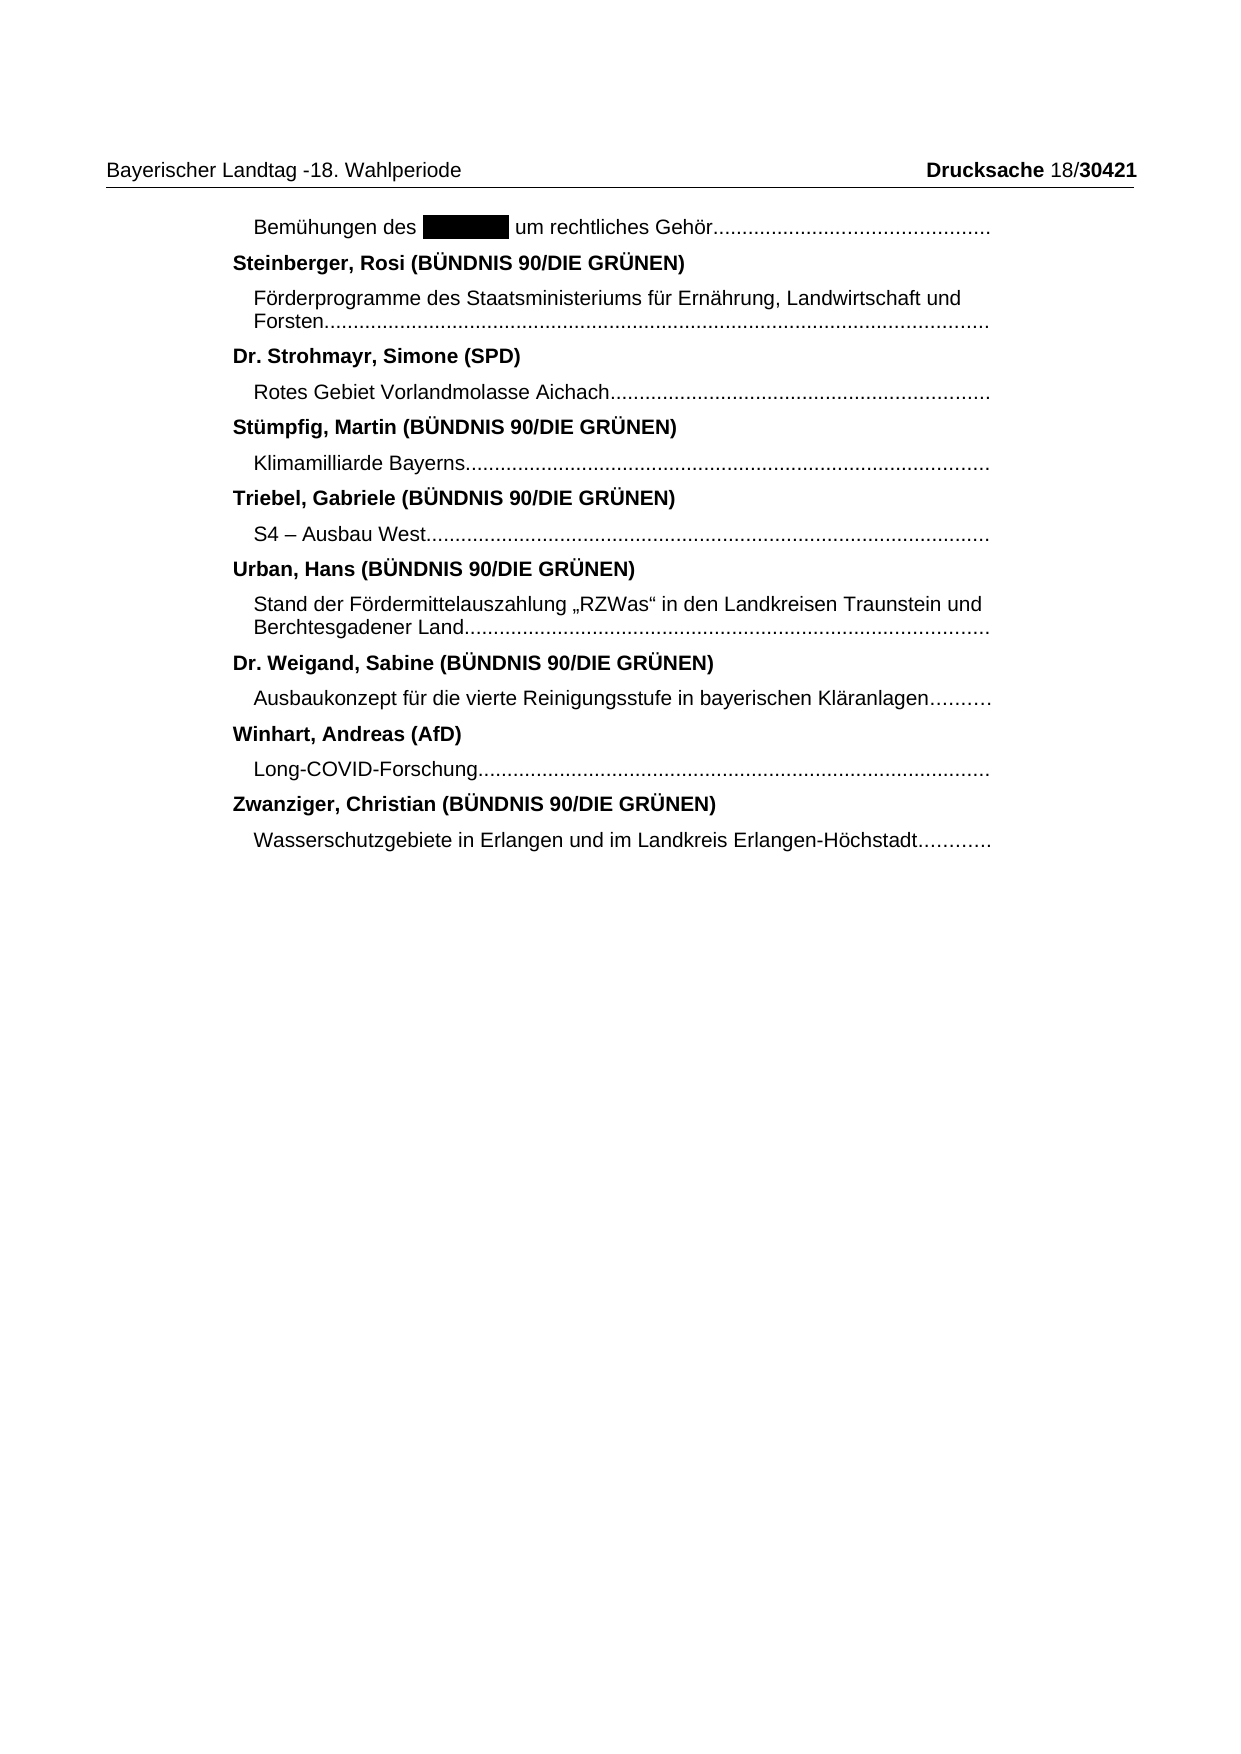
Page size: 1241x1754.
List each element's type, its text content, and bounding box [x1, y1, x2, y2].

table_cell Triebel, Gabriele (BÜNDNIS 90/DIE GRÜNEN) [221, 483, 1003, 518]
table_cell S4 – Ausbau West 15 [221, 519, 1003, 554]
table_cell Rotes Gebiet Vorlandmolasse Aichach 41 [221, 377, 1003, 412]
table_cell Zwanziger, Christian (BÜNDNIS 90/DIE GRÜNEN) [221, 789, 1003, 825]
table_cell Bemühungen des ............... um rechtliches Gehör 18 [221, 212, 1003, 248]
table_cell Klimamilliarde Bayerns 42 [221, 448, 1003, 483]
table_cell Stümpfig, Martin (BÜNDNIS 90/DIE GRÜNEN) [221, 412, 1003, 448]
table_cell Winhart, Andreas (AfD) [221, 719, 1003, 754]
table_cell Steinberger, Rosi (BÜNDNIS 90/DIE GRÜNEN) [221, 248, 1003, 283]
table_cell Long-COVID-Forschung 58 [221, 754, 1003, 789]
table_cell Förderprogramme des Staatsministeriums für Ernährung, Landwirtschaft und Forsten 46 [221, 283, 1003, 341]
table_cell Urban, Hans (BÜNDNIS 90/DIE GRÜNEN) [221, 554, 1003, 589]
table_cell Ausbaukonzept für die vierte Reinigungsstufe in bayerischen Kläranlagen 44 [221, 683, 1003, 718]
table_cell Dr. Weigand, Sabine (BÜNDNIS 90/DIE GRÜNEN) [221, 648, 1003, 683]
table_cell Wasserschutzgebiete in Erlangen und im Landkreis Erlangen-Höchstadt 45 [221, 825, 1003, 860]
table_cell Stand der Fördermittelauszahlung „RZWas“ in den Landkreisen Traunstein und Berchtesgadener Land 43 [221, 589, 1003, 648]
table_cell Dr. Strohmayr, Simone (SPD) [221, 341, 1003, 377]
